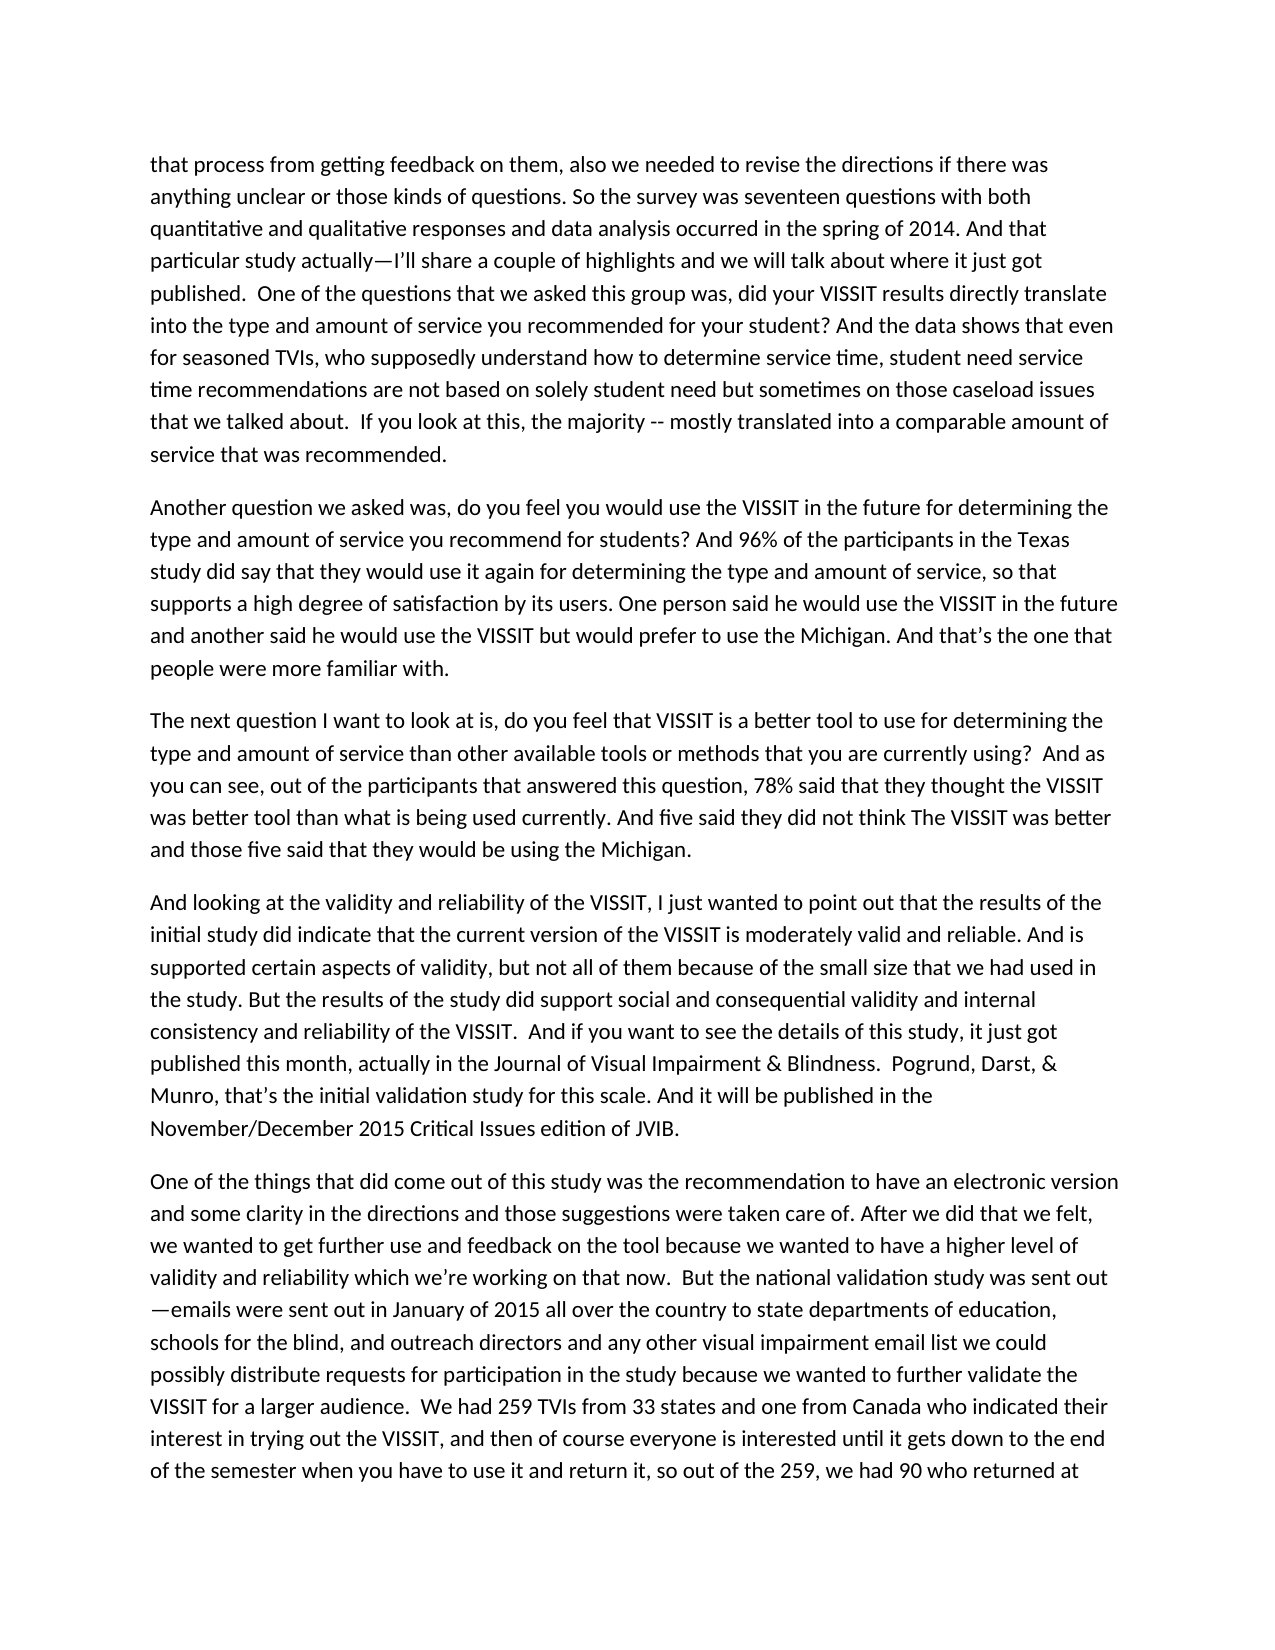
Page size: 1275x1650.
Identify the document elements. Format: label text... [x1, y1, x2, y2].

text And looking at the validity and reliability of the VISSIT, I just wanted to point out that the results of the initial study did indicate that the current version of the VISSIT is moderately valid and reliable. And is supported certain aspects of validity, but not all of them because of the small size that we had used in the study. But the results of the study did support social and consequential validity and internal consistency and reliability of the VISSIT. And if you want to see the details of this study, it just got published this month, actually in the Journal of Visual Impairment & Blindness. Pogrund, Darst, & Munro, that’s the initial validation study for this scale. And it will be published in the November/December 2015 Critical Issues edition of JVIB. [150, 888, 1125, 1142]
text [150, 1167, 1125, 1484]
text The next question I want to look at is, do you feel that VISSIT is a better tool to use for determining the type and amount of service than other available tools or methods that you are currently using? And as you can see, out of the participants that answered this question, 78% said that they thought the VISSIT was better tool than what is being used currently. And five said they did not think The VISSIT was better and those five said that they would be using the Michigan. [150, 707, 1125, 863]
text Another question we asked was, do you feel you would use the VISSIT in the future for determining the type and amount of service you recommend for students? And 96% of the participants in the Texas study did say that they would use it again for determining the type and amount of service, so that supports a high degree of satisfaction by its users. One person said he would use the VISSIT in the future and another said he would use the VISSIT but would prefer to use the Michigan. And that’s the one that people were more familiar with. [150, 493, 1125, 682]
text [150, 150, 1125, 468]
